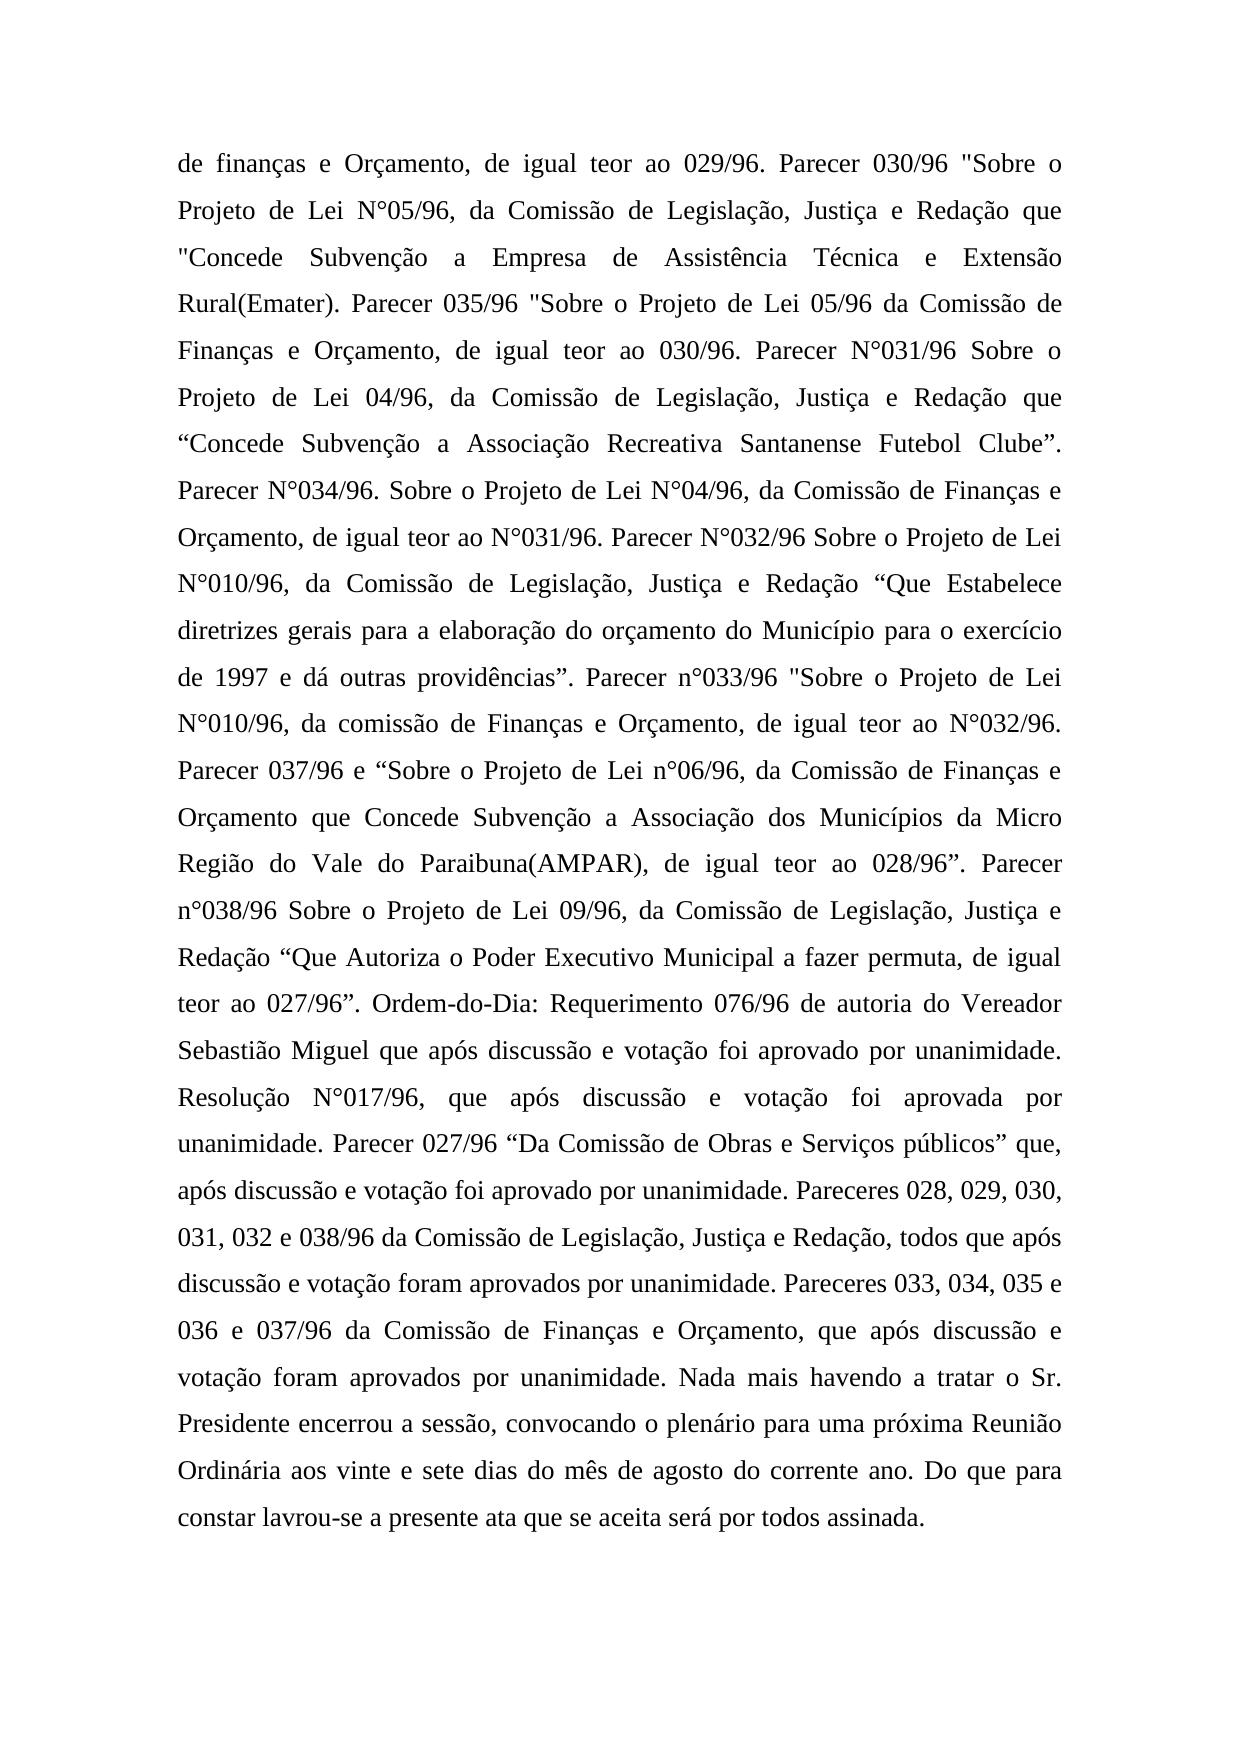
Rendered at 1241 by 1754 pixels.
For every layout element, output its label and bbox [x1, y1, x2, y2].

text [177, 148, 1063, 1532]
